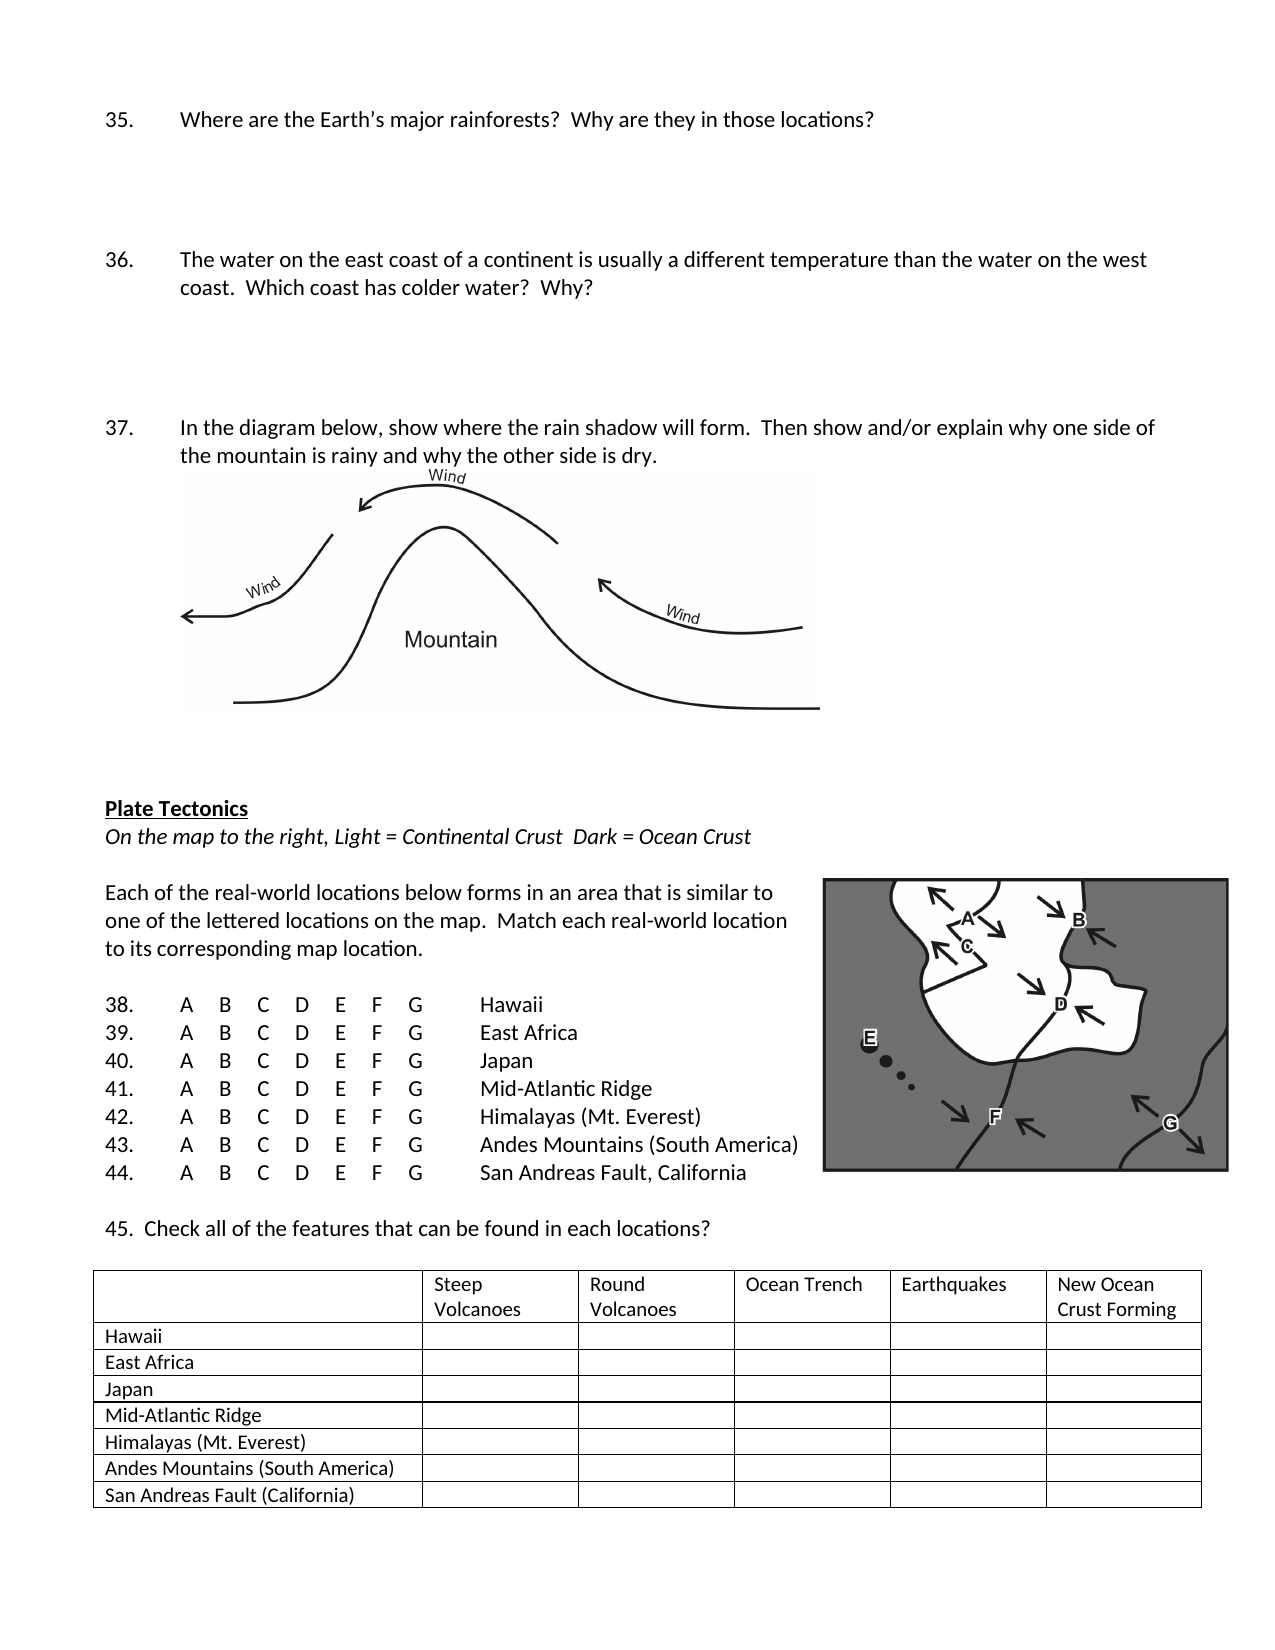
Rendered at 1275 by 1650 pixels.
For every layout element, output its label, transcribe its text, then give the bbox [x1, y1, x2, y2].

table_cell [423, 1323, 578, 1348]
table_cell [1047, 1323, 1201, 1348]
table_header New Ocean Crust Forming [1047, 1271, 1201, 1322]
table_cell [579, 1376, 734, 1401]
table_cell [735, 1429, 890, 1454]
table_cell [1047, 1403, 1201, 1428]
table_cell [735, 1482, 890, 1507]
table_cell Mid-Atlantic Ridge [94, 1403, 422, 1428]
table_cell [735, 1403, 890, 1428]
picture [180, 469, 820, 710]
table_cell Japan [94, 1376, 422, 1401]
text Plate Tectonics [105, 794, 1170, 822]
table_cell [735, 1323, 890, 1348]
table_cell [1047, 1429, 1201, 1454]
text 35. Where are the Earth’s major rainforests? Why are they in those locations? [105, 105, 1170, 133]
table_header Round Volcanoes [579, 1271, 734, 1322]
text 42. A B C D E F G Himalayas (Mt. Everest) [105, 1102, 822, 1130]
picture [822, 878, 1229, 1172]
table_cell [423, 1403, 578, 1428]
table_cell [423, 1429, 578, 1454]
text 45. Check all of the features that can be found in each locations? [105, 1214, 1170, 1242]
table_cell [423, 1376, 578, 1401]
table_cell [579, 1482, 734, 1507]
table_cell [579, 1350, 734, 1375]
table_cell [423, 1455, 578, 1481]
table_cell [1047, 1482, 1201, 1507]
table_cell [735, 1455, 890, 1481]
table_cell [423, 1350, 578, 1375]
table_header Ocean Trench [735, 1271, 890, 1322]
table_header Earthquakes [891, 1271, 1046, 1322]
table_cell [891, 1323, 1046, 1348]
table_cell [1047, 1350, 1201, 1375]
table_cell [891, 1455, 1046, 1481]
text 38. A B C D E F G Hawaii [105, 990, 822, 1018]
text 44. A B C D E F G San Andreas Fault, California [105, 1158, 1170, 1186]
text Each of the real-world locations below forms in an area that is similar to one of the lettered locations on the map. Match each real-world location to its corresponding map location. [105, 878, 822, 962]
text On the map to the right, Light = Continental Crust Dark = Ocean Crust [105, 822, 1170, 850]
table_cell [579, 1429, 734, 1454]
table_cell [735, 1350, 890, 1375]
table_header [94, 1271, 422, 1322]
text 40. A B C D E F G Japan [105, 1046, 822, 1074]
table_cell [891, 1482, 1046, 1507]
table_cell Himalayas (Mt. Everest) [94, 1429, 422, 1454]
table_cell San Andreas Fault (California) [94, 1482, 422, 1507]
table_cell [891, 1429, 1046, 1454]
text 41. A B C D E F G Mid-Atlantic Ridge [105, 1074, 822, 1102]
table_cell [735, 1376, 890, 1401]
table_cell [1047, 1455, 1201, 1481]
table_cell [1047, 1376, 1201, 1401]
table_cell East Africa [94, 1350, 422, 1375]
table_cell [891, 1376, 1046, 1401]
table_cell [579, 1323, 734, 1348]
table_cell [423, 1482, 578, 1507]
text 36. The water on the east coast of a continent is usually a different temperature than the water on the west coast. Which coast has colder water? Why? [105, 245, 1170, 301]
text 43. A B C D E F G Andes Mountains (South America) [105, 1130, 822, 1158]
table_cell [891, 1350, 1046, 1375]
text 39. A B C D E F G East Africa [105, 1018, 822, 1046]
table_cell [579, 1403, 734, 1428]
table_cell Andes Mountains (South America) [94, 1455, 422, 1481]
table_cell [891, 1403, 1046, 1428]
table_cell [579, 1455, 734, 1481]
table_cell Hawaii [94, 1323, 422, 1348]
table_header Steep Volcanoes [423, 1271, 578, 1322]
